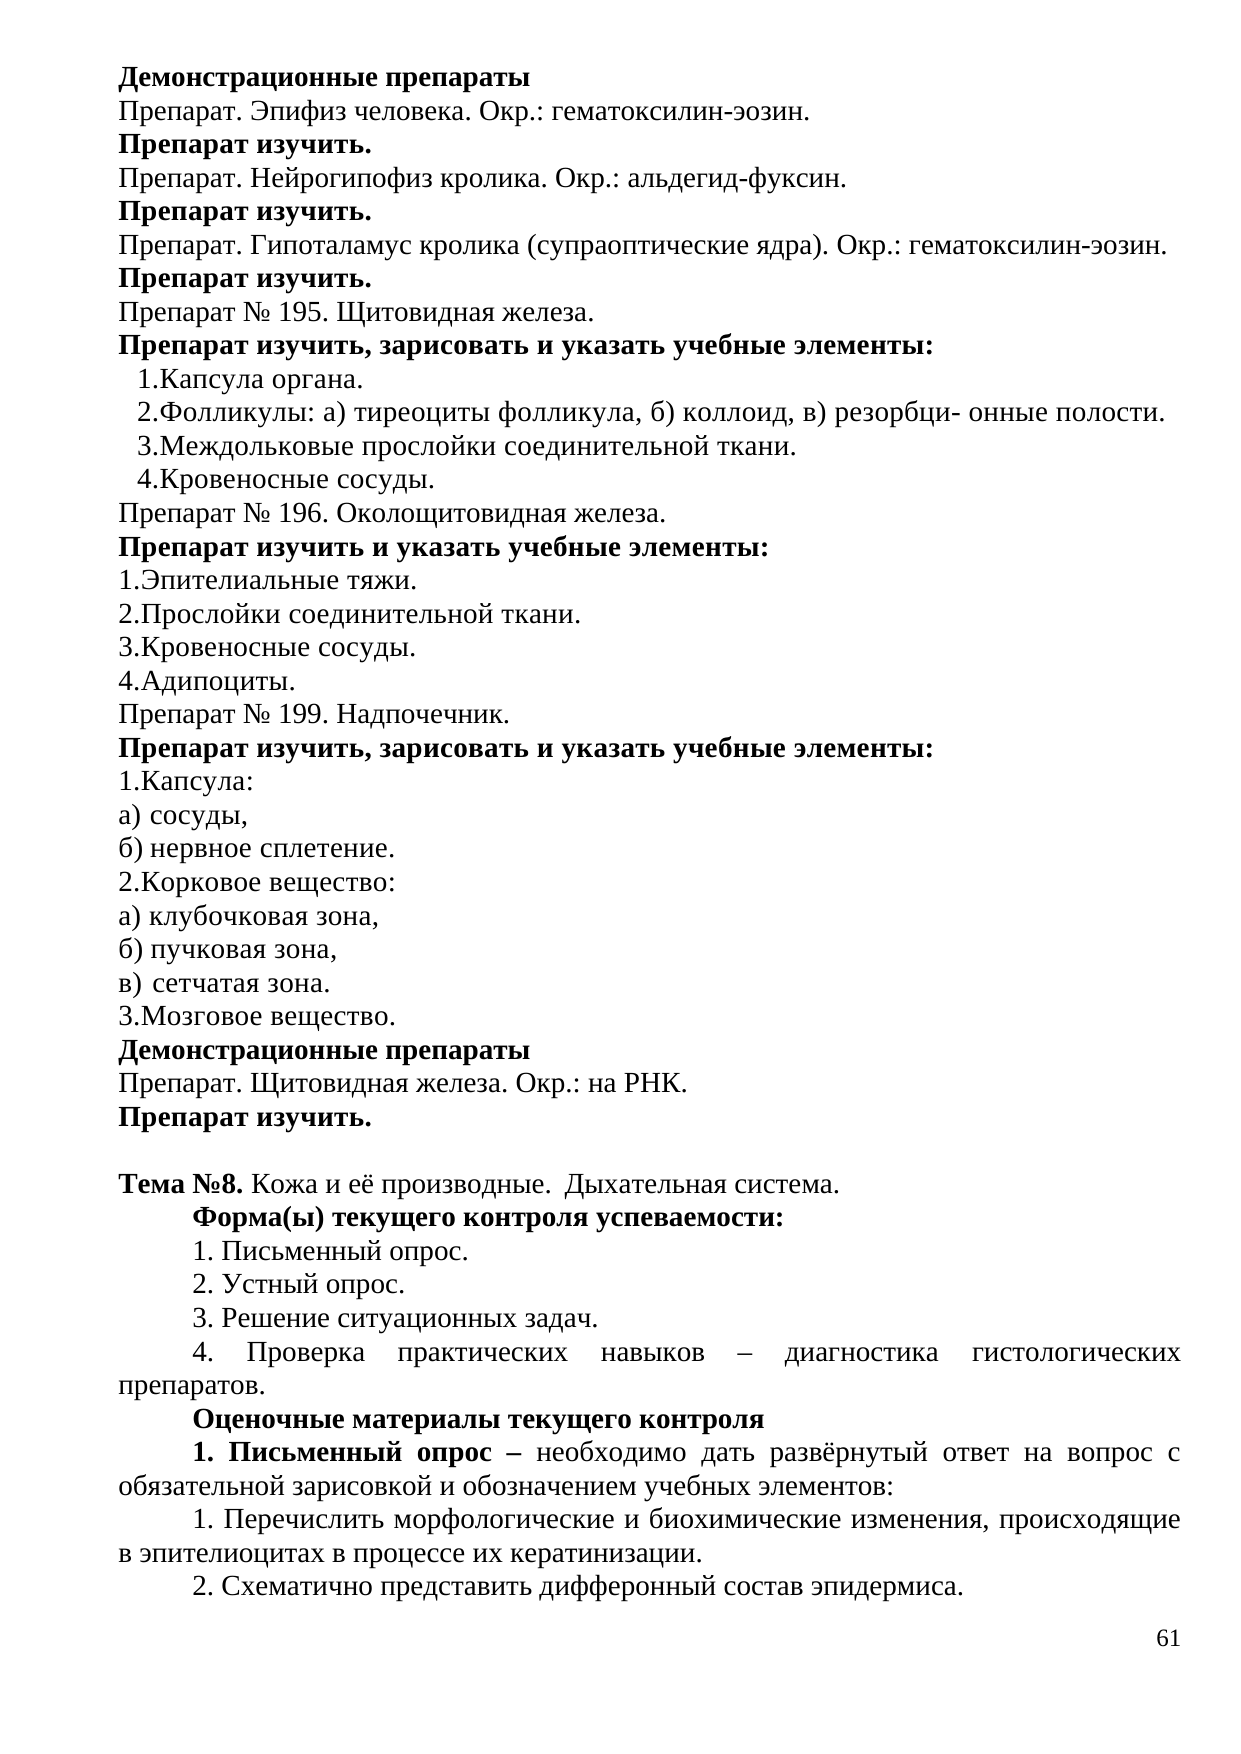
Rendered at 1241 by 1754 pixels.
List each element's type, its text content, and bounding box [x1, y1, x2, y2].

text в) сетчатая зона. [118, 965, 1181, 998]
text 3.Мозговое вещество. [118, 998, 1181, 1032]
text а) клубочковая зона, [118, 898, 1181, 931]
text Препарат № 199. Надпочечник. [118, 696, 1181, 730]
text 4.Адипоциты. [118, 663, 1181, 696]
text 2. Устный опрос. [118, 1267, 1181, 1300]
text 3.Кровеносные сосуды. [118, 629, 1181, 663]
text Препарат. Нейрогипофиз кролика. Окр.: альдегид-фуксин. [118, 160, 1181, 193]
text 3.Междольковые прослойки соединительной ткани. [137, 428, 1181, 462]
text Демонстрационные препараты [118, 59, 1181, 93]
text 4. Проверка практических навыков – диагностика гистологических препаратов. [118, 1334, 1181, 1401]
text Препарат изучить, зарисовать и указать учебные элементы: [118, 327, 1181, 361]
text 2.Фолликулы: а) тиреоциты фолликула, б) коллоид, в) резорбци- онные полости. [137, 394, 1181, 428]
text 2.Корковое вещество: [118, 864, 1181, 898]
text Препарат изучить, зарисовать и указать учебные элементы: [118, 730, 1181, 763]
text 1. Письменный опрос – необходимо дать развёрнутый ответ на вопрос с обязательной зарисовкой и обозначением учебных элементов: [118, 1434, 1181, 1501]
text Препарат № 196. Околощитовидная железа. [118, 495, 1181, 529]
text 1.Капсула: [118, 763, 1181, 797]
text Препарат. Гипоталамус кролика (супраоптические ядра). Окр.: гематоксилин-эозин. [118, 227, 1181, 260]
text б) нервное сплетение. [118, 831, 1181, 864]
text Форма(ы) текущего контроля успеваемости: [118, 1199, 1181, 1233]
text Препарат изучить. [118, 1099, 1181, 1132]
text а) сосуды, [118, 797, 1181, 831]
text Препарат изучить и указать учебные элементы: [118, 529, 1181, 562]
text Препарат. Эпифиз человека. Окр.: гематоксилин-эозин. [118, 93, 1181, 126]
text Препарат. Щитовидная железа. Окр.: на РНК. [118, 1065, 1181, 1099]
text Демонстрационные препараты [118, 1032, 1181, 1065]
text 2. Схематично представить дифферонный состав эпидермиса. [118, 1568, 1181, 1602]
text б) пучковая зона, [118, 931, 1181, 965]
text 1. Письменный опрос. [118, 1233, 1181, 1267]
text Препарат № 195. Щитовидная железа. [118, 294, 1181, 327]
text 1.Эпителиальные тяжи. [118, 562, 1181, 596]
text 1.Капсула органа. [137, 361, 1181, 394]
text Препарат изучить. [118, 260, 1181, 294]
text Препарат изучить. [118, 126, 1181, 160]
text 2.Прослойки соединительной ткани. [118, 596, 1181, 629]
text 1. Перечислить морфологические и биохимические изменения, происходящие в эпителиоцитах в процессе их кератинизации. [118, 1501, 1181, 1568]
text Тема №8. Кожа и её производные. Дыхательная система. [118, 1166, 1181, 1199]
text Препарат изучить. [118, 193, 1181, 227]
text Оценочные материалы текущего контроля [118, 1401, 1181, 1434]
text 4.Кровеносные сосуды. [137, 462, 1181, 495]
text 3. Решение ситуационных задач. [118, 1300, 1181, 1334]
